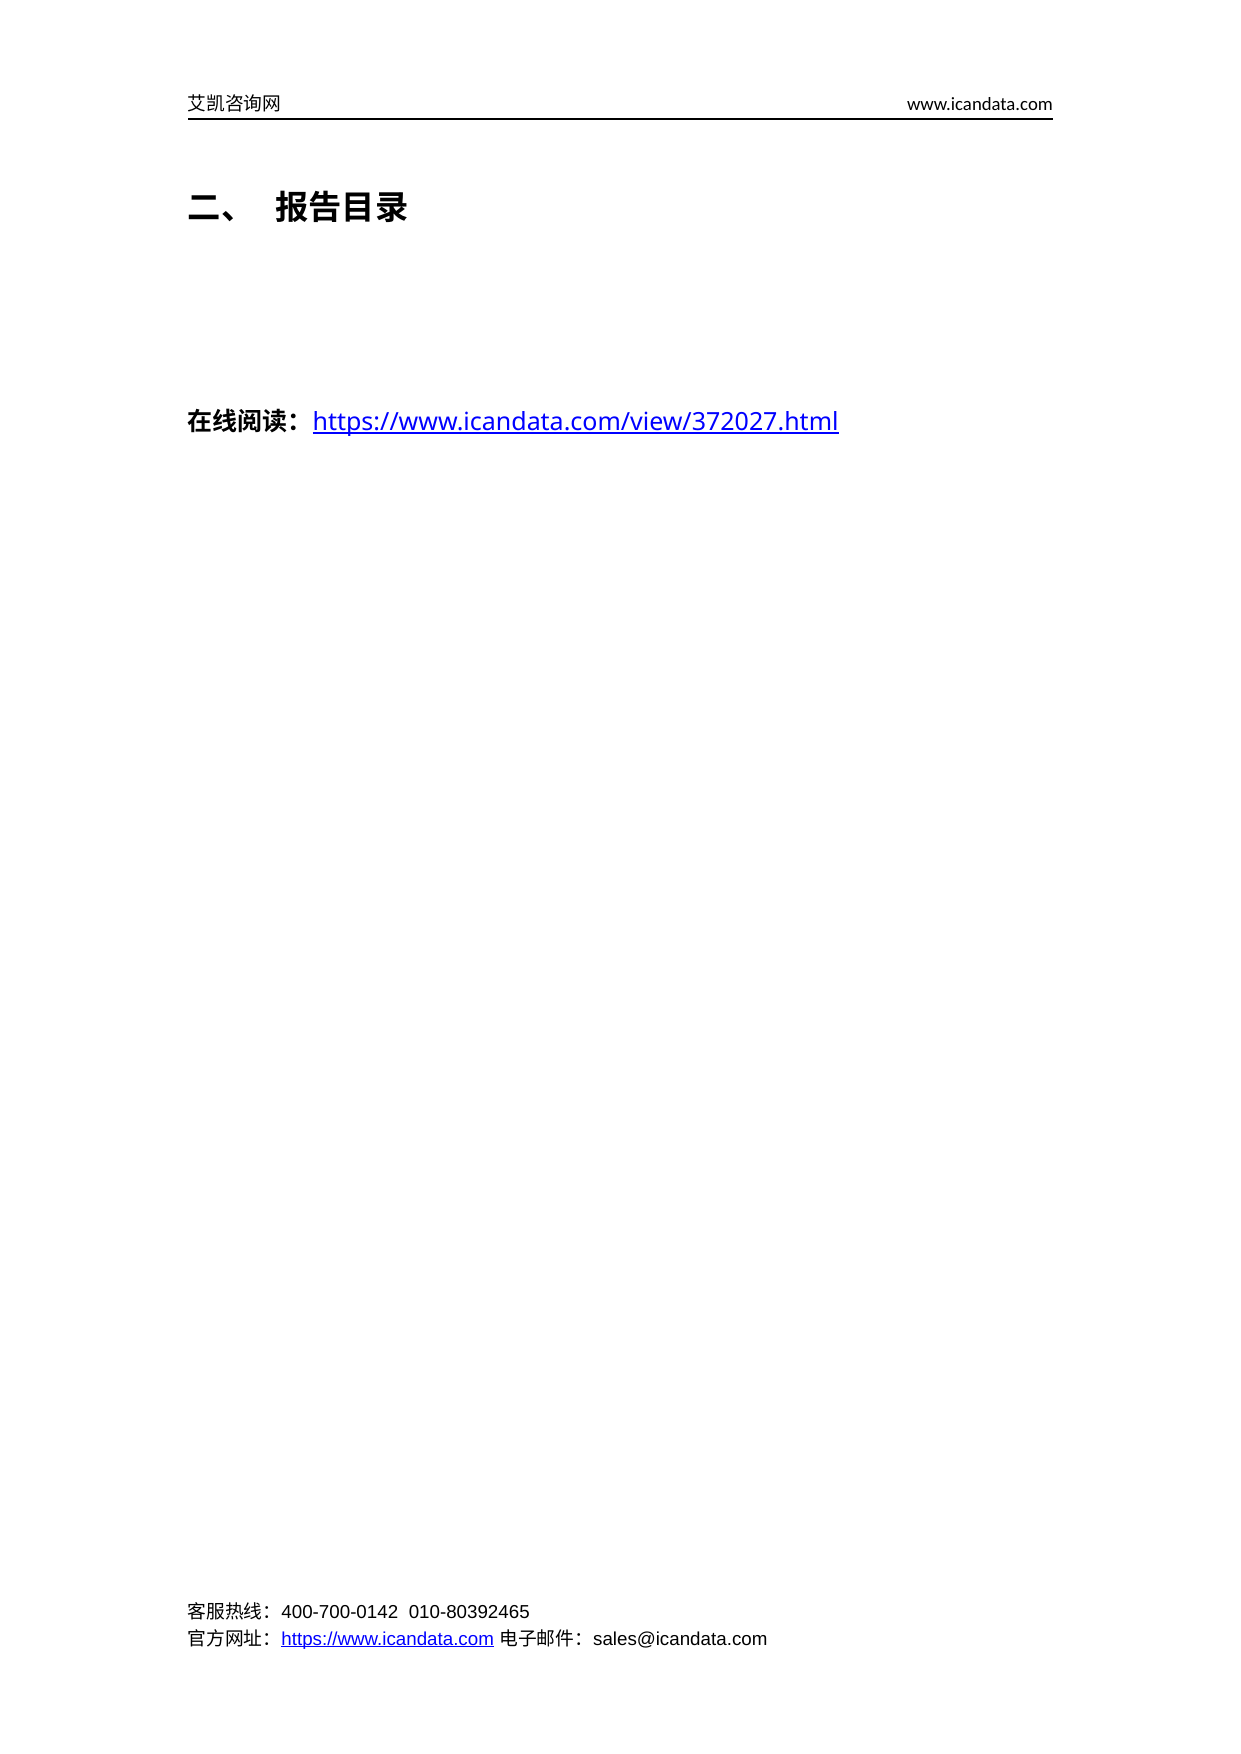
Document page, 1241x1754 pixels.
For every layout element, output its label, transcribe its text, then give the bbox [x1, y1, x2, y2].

subtitle 报告目录 [187, 172, 1053, 237]
text 在线阅读：https://www.icandata.com/view/372027.html [187, 387, 1053, 452]
